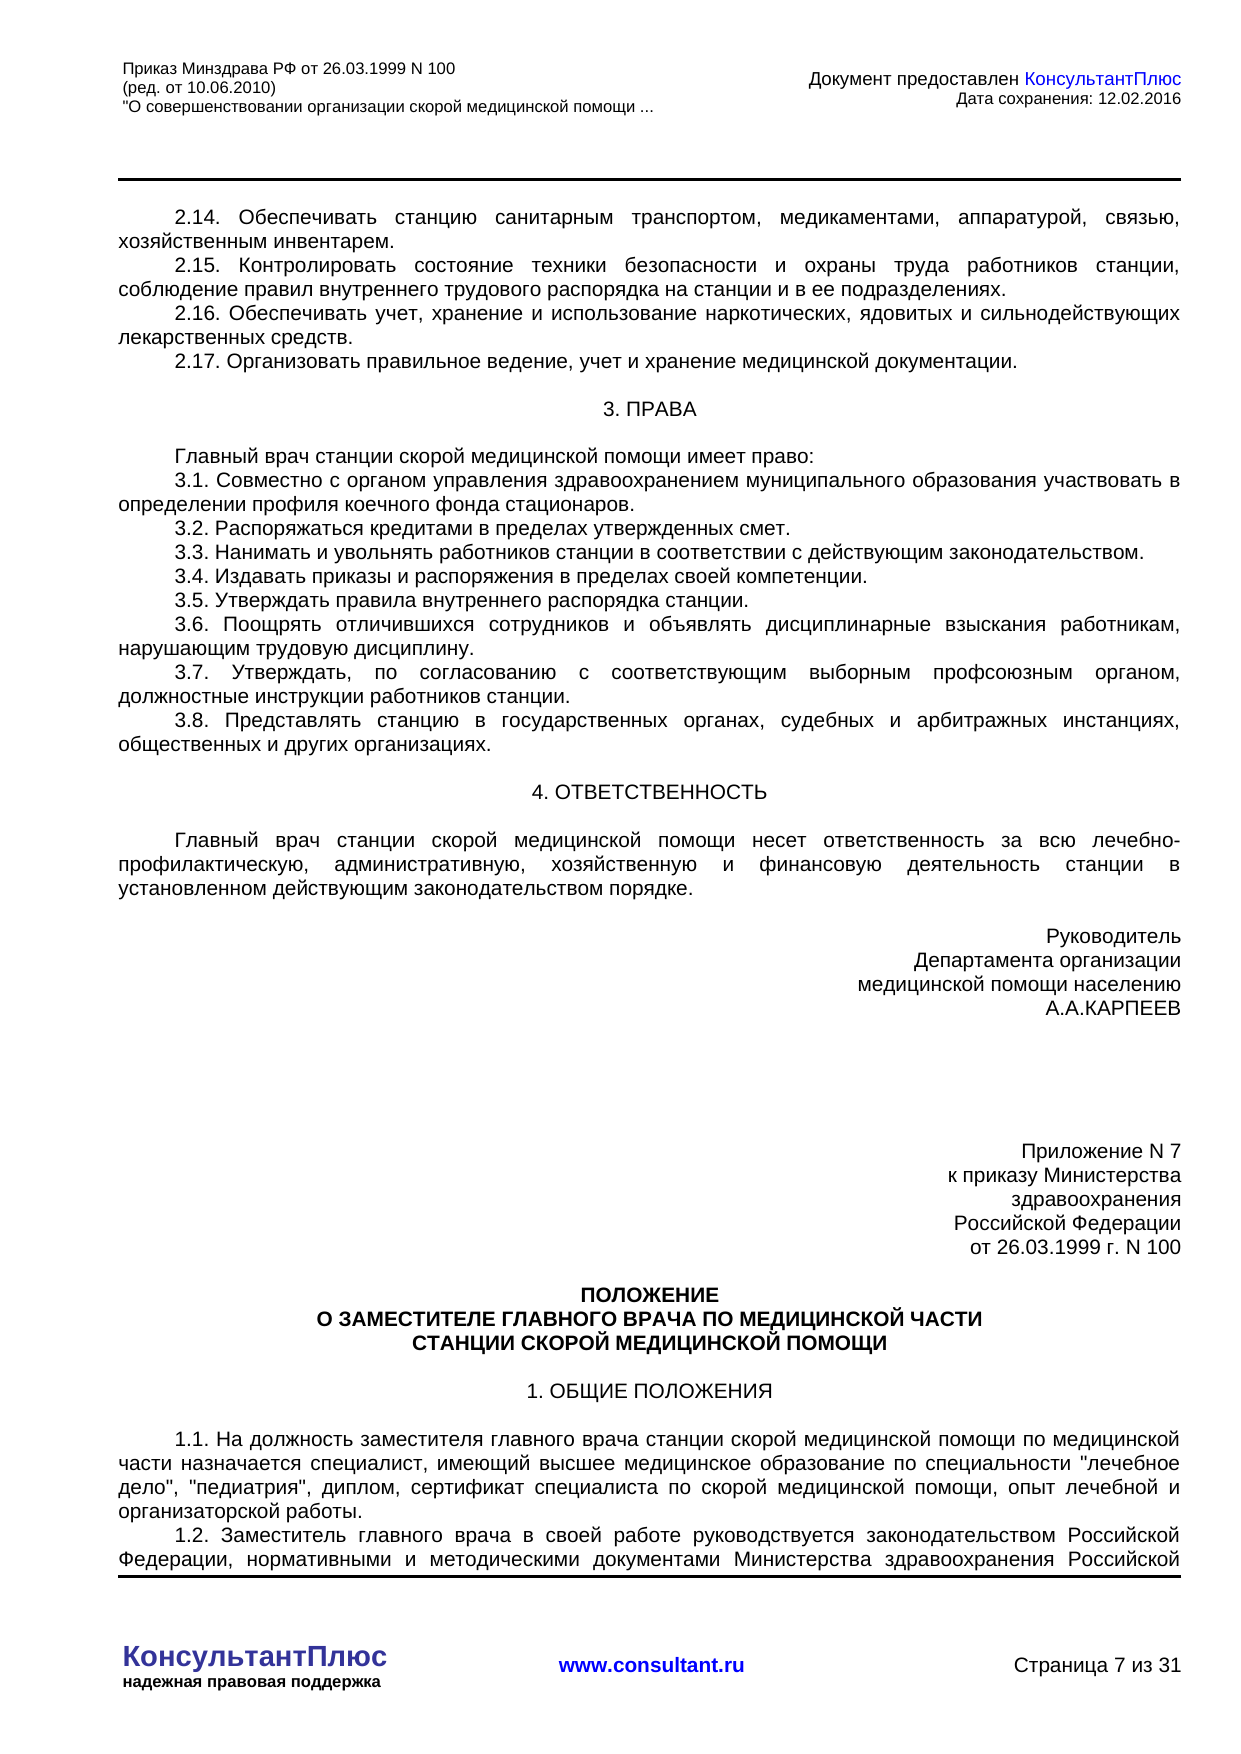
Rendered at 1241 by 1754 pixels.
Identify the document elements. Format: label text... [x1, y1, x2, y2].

text Главный врач станции скорой медицинской помощи имеет право: [118, 444, 1181, 468]
text 1.1. На должность заместителя главного врача станции скорой медицинской помощи по медицинской части назначается специалист, имеющий высшее медицинское образование по специальности "лечебное дело", "педиатрия", диплом, сертификат специалиста по скорой медицинской помощи, опыт лечебной и организаторской работы. [118, 1427, 1181, 1522]
text Руководитель [118, 923, 1181, 947]
text 3.5. Утверждать правила внутреннего распорядка станции. [118, 588, 1181, 612]
text 3.4. Издавать приказы и распоряжения в пределах своей компетенции. [118, 564, 1181, 588]
text Приложение N 7 [118, 1139, 1181, 1163]
title ПОЛОЖЕНИЕ [118, 1283, 1181, 1307]
text 1. ОБЩИЕ ПОЛОЖЕНИЯ [118, 1379, 1181, 1403]
text Российской Федерации [118, 1211, 1181, 1235]
text Главный врач станции скорой медицинской помощи несет ответственность за всю лечебно-профилактическую, административную, хозяйственную и финансовую деятельность станции в установленном действующим законодательством порядке. [118, 828, 1181, 899]
text 3.8. Представлять станцию в государственных органах, судебных и арбитражных инстанциях, общественных и других организациях. [118, 708, 1181, 756]
text А.А.КАРПЕЕВ [118, 995, 1181, 1019]
text 3. ПРАВА [118, 396, 1181, 420]
text 3.6. Поощрять отличившихся сотрудников и объявлять дисциплинарные взыскания работникам, нарушающим трудовую дисциплину. [118, 612, 1181, 660]
text от 26.03.1999 г. N 100 [118, 1235, 1181, 1259]
text 2.16. Обеспечивать учет, хранение и использование наркотических, ядовитых и сильнодействующих лекарственных средств. [118, 301, 1181, 348]
text здравоохранения [118, 1187, 1181, 1211]
text Департамента организации [118, 947, 1181, 971]
title СТАНЦИИ СКОРОЙ МЕДИЦИНСКОЙ ПОМОЩИ [118, 1331, 1181, 1355]
text 2.15. Контролировать состояние техники безопасности и охраны труда работников станции, соблюдение правил внутреннего трудового распорядка на станции и в ее подразделениях. [118, 253, 1181, 301]
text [118, 1522, 1181, 1570]
text 3.1. Совместно с органом управления здравоохранением муниципального образования участвовать в определении профиля коечного фонда стационаров. [118, 468, 1181, 516]
text 3.2. Распоряжаться кредитами в пределах утвержденных смет. [118, 516, 1181, 540]
text 2.17. Организовать правильное ведение, учет и хранение медицинской документации. [118, 348, 1181, 372]
title О ЗАМЕСТИТЕЛЕ ГЛАВНОГО ВРАЧА ПО МЕДИЦИНСКОЙ ЧАСТИ [118, 1307, 1181, 1331]
text 2.14. Обеспечивать станцию санитарным транспортом, медикаментами, аппаратурой, связью, хозяйственным инвентарем. [118, 205, 1181, 253]
text 3.3. Нанимать и увольнять работников станции в соответствии с действующим законодательством. [118, 540, 1181, 564]
text 3.7. Утверждать, по согласованию с соответствующим выборным профсоюзным органом, должностные инструкции работников станции. [118, 660, 1181, 708]
text к приказу Министерства [118, 1163, 1181, 1187]
text медицинской помощи населению [118, 971, 1181, 995]
text 4. ОТВЕТСТВЕННОСТЬ [118, 780, 1181, 804]
